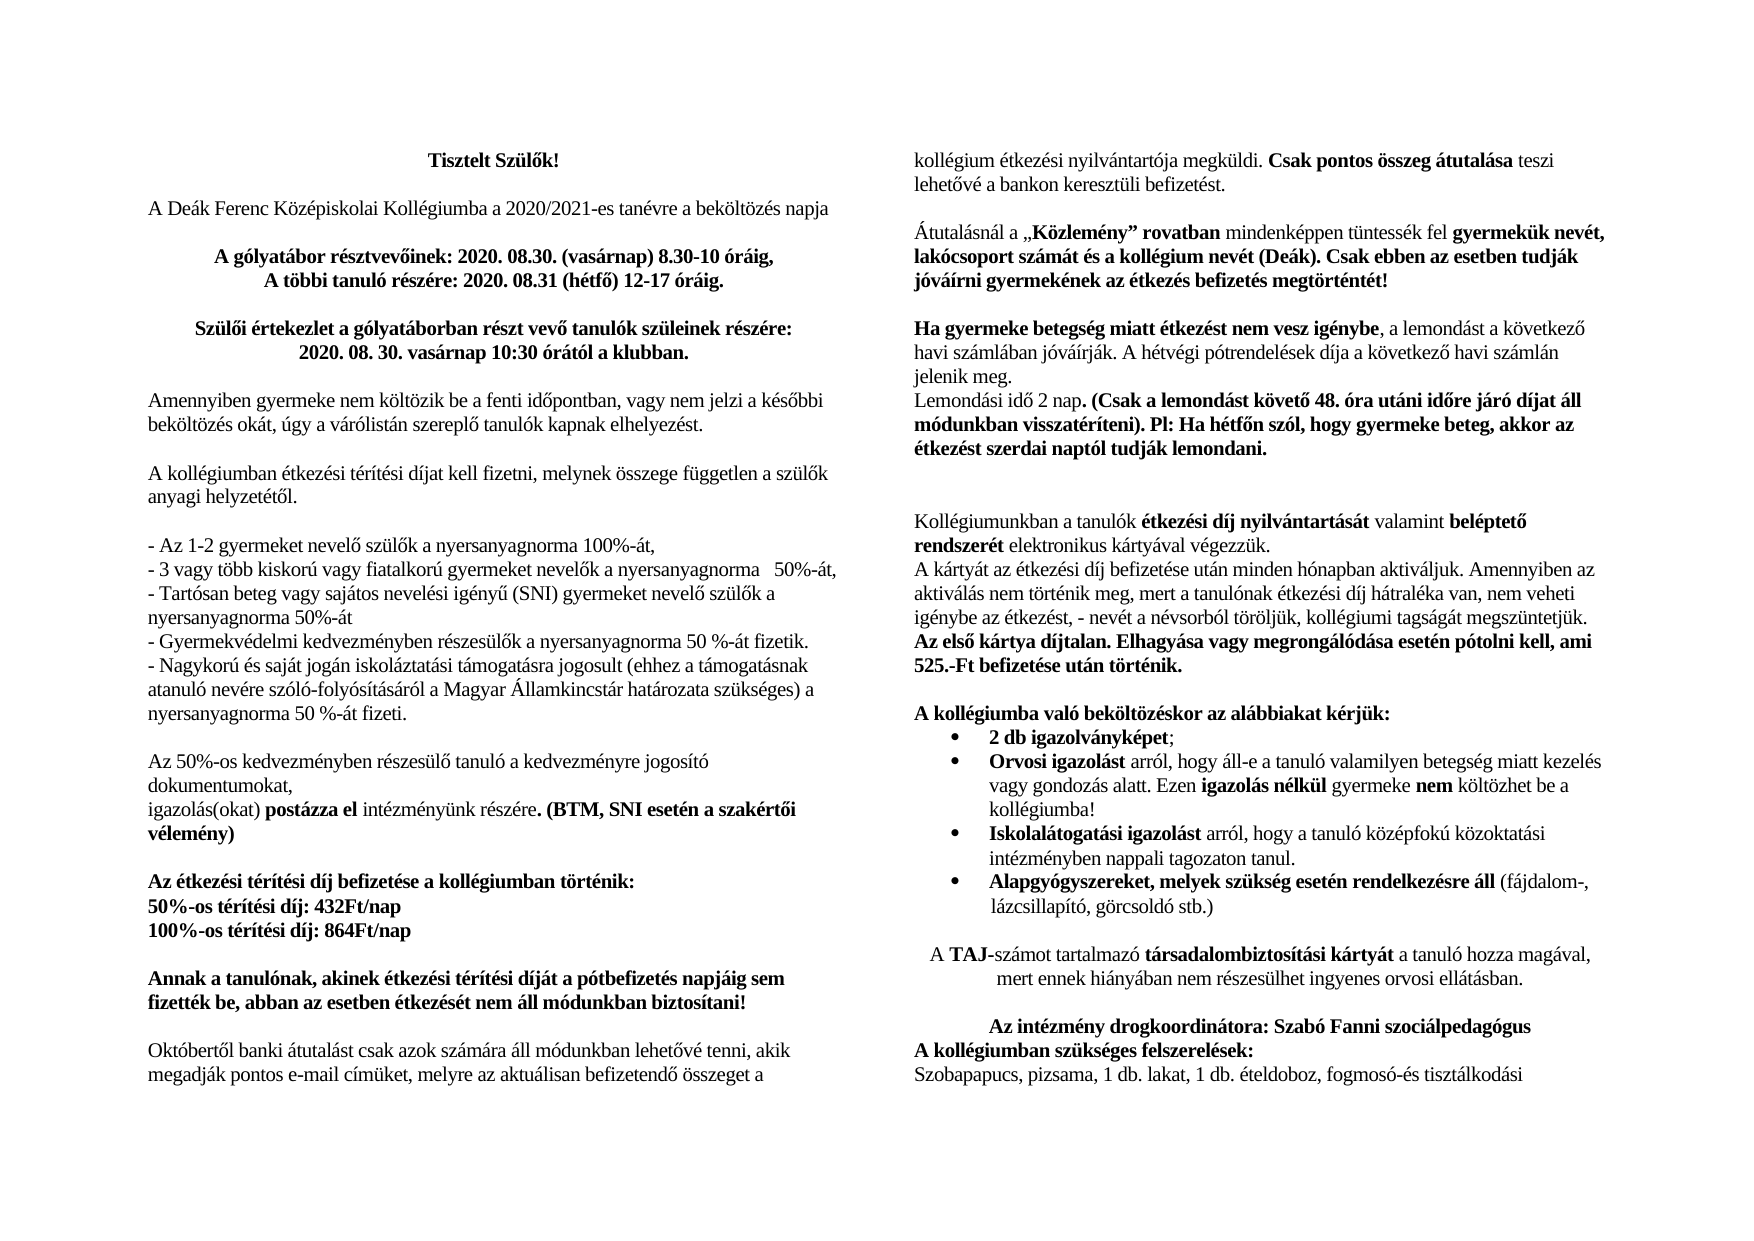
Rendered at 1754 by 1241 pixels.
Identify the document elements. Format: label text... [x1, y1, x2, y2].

text Szobapapucs, pizsama, 1 db. lakat, 1 db. ételdoboz, fogmosó-és tisztálkodási [914, 1062, 1606, 1086]
text Az intézmény drogkoordinátora: Szabó Fanni szociálpedagógus [914, 1014, 1606, 1038]
text étkezést szerdai naptól tudják lemondani. [914, 436, 1606, 460]
text 525.-Ft befizetése után történik. [914, 653, 1606, 677]
text 2020. 08. 30. vasárnap 10:30 órától a klubban. [148, 340, 840, 364]
text Az 50%-os kedvezményben részesülő tanuló a kedvezményre jogosító dokumentumokat, [148, 749, 840, 797]
text Kollégiumunkban a tanulók étkezési díj nyilvántartását valamint beléptető rendszerét elektronikus kártyával végezzük. [914, 508, 1606, 557]
text Lemondási idő 2 nap. (Csak a lemondást követő 48. óra utáni időre járó díjat áll [914, 388, 1606, 412]
text anyagi helyzetétől. [148, 484, 840, 508]
text - Gyermekvédelmi kedvezményben részesülők a nyersanyagnorma 50 %-át fizetik. [148, 629, 840, 653]
text Átutalásnál a „Közlemény” rovatban mindenképpen tüntessék fel gyermekük nevét, [914, 220, 1606, 244]
text A többi tanuló részére: 2020. 08.31 (hétfő) 12-17 óráig. [148, 268, 840, 292]
text jóváírni gyermekének az étkezés befizetés megtörténtét! [914, 268, 1606, 292]
text A kollégiumban étkezési térítési díjat kell fizetni, melynek összege független a szülők [148, 460, 840, 484]
list Iskolalátogatási igazolást arról, hogy a tanuló középfokú közoktatási intézményben nappali tagozaton tanul. [951, 821, 1606, 869]
text Amennyiben gyermeke nem költözik be a fenti időpontban, vagy nem jelzi a későbbi beköltözés okát, úgy a várólistán szereplő tanulók kapnak elhelyezést. [148, 388, 840, 436]
text A kollégiumban szükséges felszerelések: [914, 1038, 1606, 1062]
text A kártyát az étkezési díj befizetése után minden hónapban aktiváljuk. Amennyiben az [914, 557, 1606, 581]
text lázcsillapító, görcsoldó stb.) [914, 893, 1606, 918]
text aktiválás nem történik meg, mert a tanulónak étkezési díj hátraléka van, nem veheti [914, 581, 1606, 605]
text módunkban visszatéríteni). Pl: Ha hétfőn szól, hogy gyermeke beteg, akkor az [914, 412, 1606, 436]
text - Tartósan beteg vagy sajátos nevelési igényű (SNI) gyermeket nevelő szülők a nyersanyagnorma 50%-át [148, 581, 840, 629]
text Annak a tanulónak, akinek étkezési térítési díját a pótbefizetés napjáig sem fizették be, abban az esetben étkezését nem áll módunkban biztosítani! [148, 966, 840, 1014]
text Szülői értekezlet a gólyatáborban részt vevő tanulók szüleinek részére: [148, 316, 840, 340]
text A kollégiumba való beköltözéskor az alábbiakat kérjük: [914, 701, 1606, 725]
text Októbertől banki átutalást csak azok számára áll módunkban lehetővé tenni, akik megadják pontos e-mail címüket, melyre az aktuálisan befizetendő összeget a kollégium étkezési nyilvántartója megküldi. Csak pontos összeg átutalása teszi lehetővé a bankon keresztüli befizetést. [914, 148, 1606, 196]
text 100%-os térítési díj: 864Ft/nap [148, 918, 840, 942]
list Alapgyógyszereket, melyek szükség esetén rendelkezésre áll (fájdalom-, [951, 869, 1606, 893]
text Az első kártya díjtalan. Elhagyása vagy megrongálódása esetén pótolni kell, ami [914, 629, 1606, 653]
text igazolás(okat) postázza el intézményünk részére. (BTM, SNI esetén a szakértői [148, 797, 840, 821]
text - Az 1-2 gyermeket nevelő szülők a nyersanyagnorma 100%-át, [148, 533, 840, 557]
text - 3 vagy több kiskorú vagy fiatalkorú gyermeket nevelők a nyersanyagnorma 50%-át, [148, 557, 840, 581]
text Ha gyermeke betegség miatt étkezést nem vesz igénybe, a lemondást a következő havi számlában jóváírják. A hétvégi pótrendelések díja a következő havi számlán jelenik meg. [914, 316, 1606, 388]
list Orvosi igazolást arról, hogy áll-e a tanuló valamilyen betegség miatt kezelés vagy gondozás alatt. Ezen igazolás nélkül gyermeke nem költözhet be a kollégiumba! [951, 749, 1606, 821]
text Tisztelt Szülők! [148, 148, 840, 172]
text - Nagykorú és saját jogán iskoláztatási támogatásra jogosult (ehhez a támogatásnak atanuló nevére szóló-folyósításáról a Magyar Államkincstár határozata szükséges) a nyersanyagnorma 50 %-át fizeti. [148, 653, 840, 725]
text igénybe az étkezést, - nevét a névsorból töröljük, kollégiumi tagságát megszüntetjük. [914, 605, 1606, 629]
text Az étkezési térítési díj befizetése a kollégiumban történik: [148, 869, 840, 893]
text vélemény) [148, 821, 840, 845]
text Októbertől banki átutalást csak azok számára áll módunkban lehetővé tenni, akik megadják pontos e-mail címüket, melyre az aktuálisan befizetendő összeget a kollégium étkezési nyilvántartója megküldi. Csak pontos összeg átutalása teszi lehetővé a bankon keresztüli befizetést. [148, 1038, 840, 1086]
text A Deák Ferenc Középiskolai Kollégiumba a 2020/2021-es tanévre a beköltözés napja [148, 196, 840, 220]
text lakócsoport számát és a kollégium nevét (Deák). Csak ebben az esetben tudják [914, 244, 1606, 268]
text A TAJ-számot tartalmazó társadalombiztosítási kártyát a tanuló hozza magával, mert ennek hiányában nem részesülhet ingyenes orvosi ellátásban. [914, 942, 1606, 990]
text A gólyatábor résztvevőinek: 2020. 08.30. (vasárnap) 8.30-10 óráig, [148, 244, 840, 268]
text 50%-os térítési díj: 432Ft/nap [148, 893, 840, 918]
list 2 db igazolványképet; [951, 725, 1606, 749]
